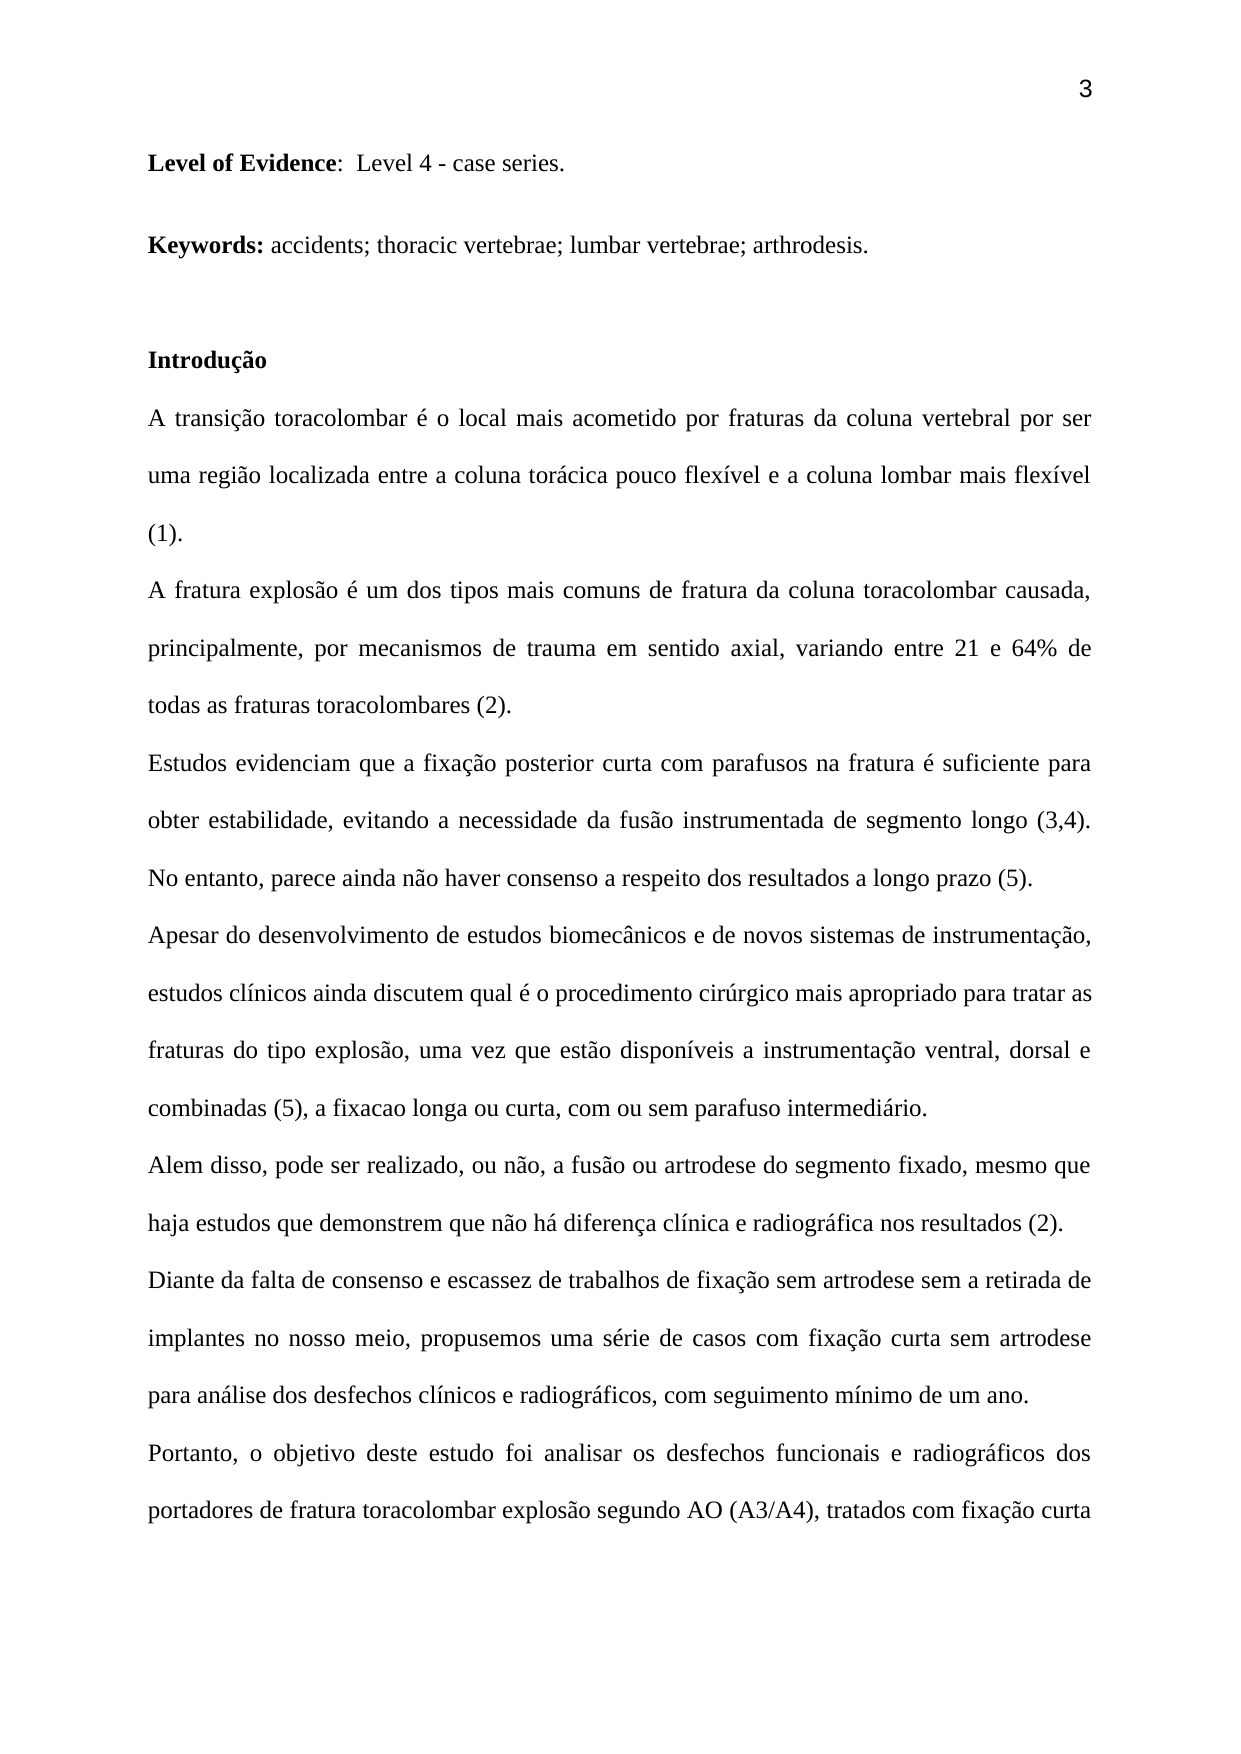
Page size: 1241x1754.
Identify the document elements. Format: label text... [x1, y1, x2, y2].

text A transição toracolombar é o local mais acometido por fraturas da coluna vertebral por ser uma região localizada entre a coluna torácica pouco flexível e a coluna lombar mais flexível (1). [148, 403, 1092, 546]
text Estudos evidenciam que a fixação posterior curta com parafusos na fratura é suficiente para obter estabilidade, evitando a necessidade da fusão instrumentada de segmento longo (3,4). No entanto, parece ainda não haver consenso a respeito dos resultados a longo prazo (5). [148, 748, 1092, 891]
text A fratura explosão é um dos tipos mais comuns de fratura da coluna toracolombar causada, principalmente, por mecanismos de trauma em sentido axial, variando entre 21 e 64% de todas as fraturas toracolombares (2). [148, 575, 1092, 719]
text Keywords: accidents; thoracic vertebrae; lumbar vertebrae; arthrodesis. [148, 230, 1092, 259]
text Apesar do desenvolvimento de estudos biomecânicos e de novos sistemas de instrumentação, estudos clínicos ainda discutem qual é o procedimento cirúrgico mais apropriado para tratar as fraturas do tipo explosão, uma vez que estão disponíveis a instrumentação ventral, dorsal e combinadas (5), a fixacao longa ou curta, com ou sem parafuso intermediário. [148, 920, 1092, 1121]
text Level of Evidence: Level 4 - case series. [148, 148, 1092, 176]
text Diante da falta de consenso e escassez de trabalhos de fixação sem artrodese sem a retirada de implantes no nosso meio, propusemos uma série de casos com fixação curta sem artrodese para análise dos desfechos clínicos e radiográficos, com seguimento mínimo de um ano. [148, 1265, 1092, 1409]
text Introdução [148, 345, 1092, 374]
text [148, 1438, 1092, 1524]
text Alem disso, pode ser realizado, ou não, a fusão ou artrodese do segmento fixado, mesmo que haja estudos que demonstrem que não há diferença clínica e radiográfica nos resultados (2). [148, 1150, 1092, 1236]
